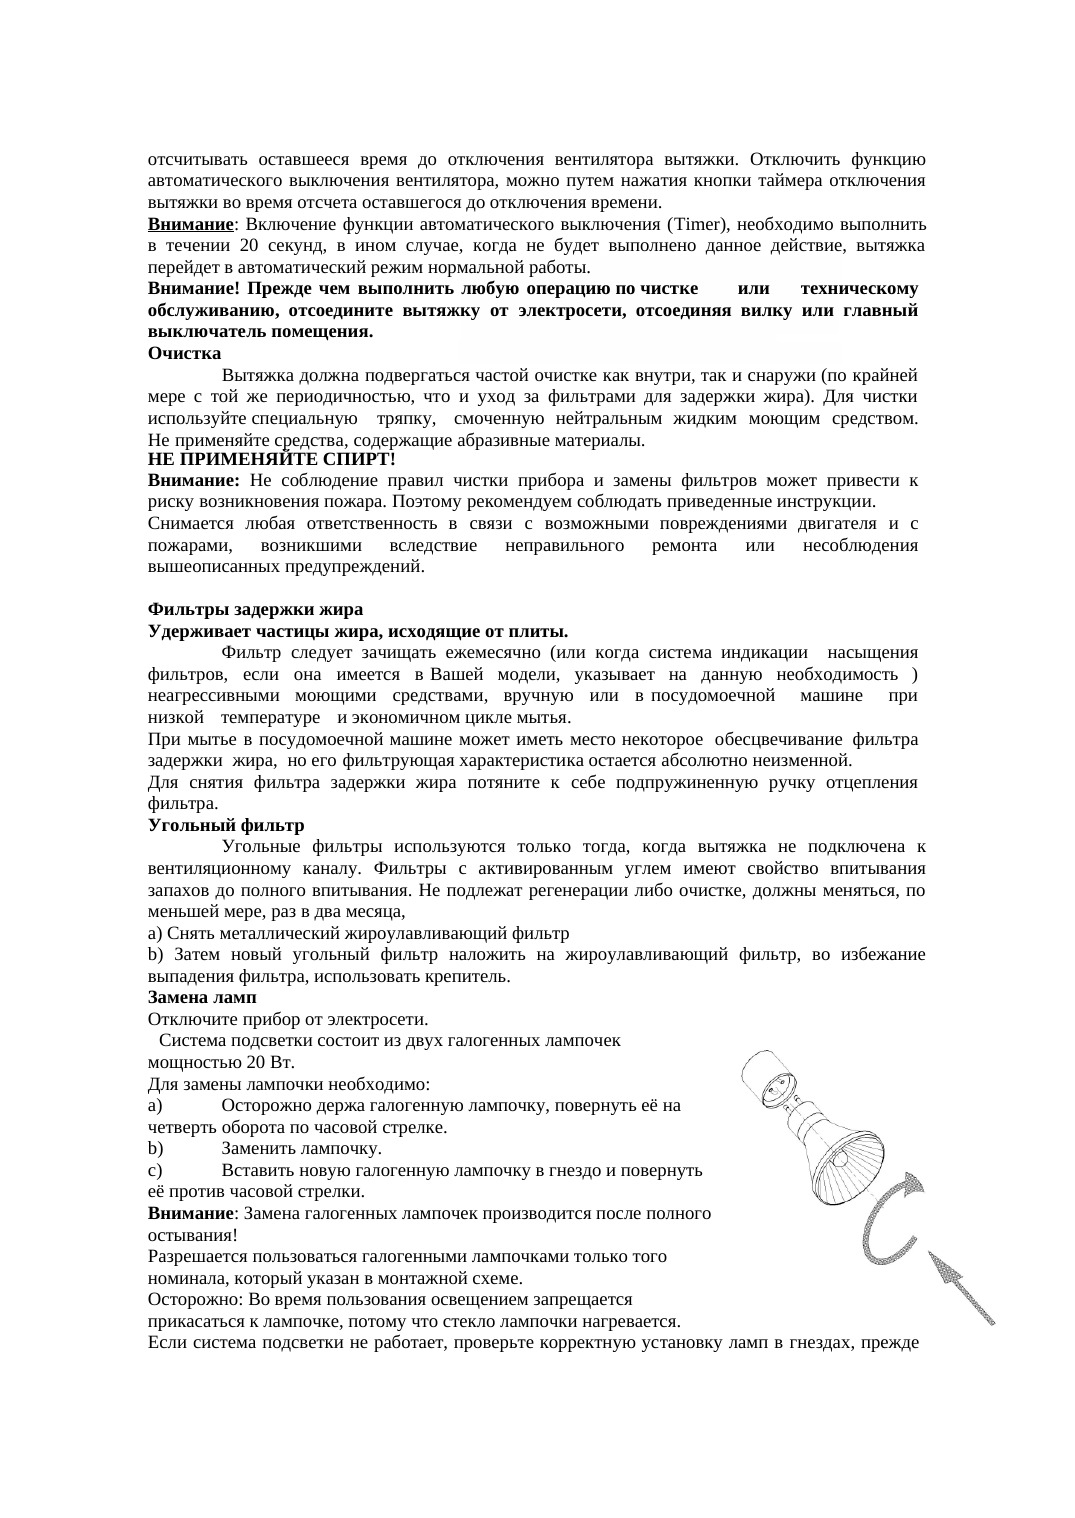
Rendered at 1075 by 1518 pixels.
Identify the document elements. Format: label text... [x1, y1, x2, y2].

text c) Вставить новую галогенную лампочку в гнездо и повернуть её против часовой стрелки. [148, 1159, 738, 1202]
text Угольный фильтр [148, 814, 927, 835]
text Внимание: Замена галогенных лампочек производится после полного остывания! [148, 1202, 738, 1245]
text Удерживает частицы жира, исходящие от плиты. [148, 620, 919, 641]
text Снимается любая ответственность в связи с возможными повреждениями двигателя и с пожарами, возникшими вследствие неправильного ремонта или несоблюдения вышеописанных предупреждений. [148, 512, 918, 577]
text Очистка [148, 342, 603, 363]
text Внимание: Не соблюдение правил чистки прибора и замены фильтров может привести к риску возникновения пожара. Поэтому рекомендуем соблюдать приведенные инструкции. [148, 469, 918, 512]
picture [738, 1032, 1009, 1334]
text Угольные фильтры используются только тогда, когда вытяжка не подключена к вентиляционному каналу. Фильтры с активированным углем имеют свойство впитывания запахов до полного впитывания. Не подлежат регенерации либо очистке, должны меняться, по меньшей мере, раз в два месяца, [148, 835, 927, 922]
text Фильтры задержки жира [148, 598, 732, 620]
text Осторожно: Во время пользования освещением запрещается прикасаться к лампочке, потому что стекло лампочки нагревается. [148, 1288, 738, 1331]
text Для замены лампочки необходимо: [148, 1072, 738, 1094]
text Замена ламп [148, 986, 640, 1008]
text Для снятия фильтра задержки жира потяните к себе подпружиненную ручку отцепления фильтра. [148, 771, 918, 814]
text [148, 148, 927, 212]
text Система подсветки состоит из двух галогенных лампочек мощностью 20 Вт. [148, 1029, 927, 1072]
text b) Заменить лампочку. [148, 1137, 738, 1159]
text a) Снять металлический жироулавливающий фильтр [148, 922, 927, 943]
text Внимание! Прежде чем выполнить любую операцию по чистке или техническому обслуживанию, отсоедините вытяжку от электросети, отсоединяя вилку или главный выключатель помещения. [148, 277, 918, 342]
text НЕ ПРИМЕНЯЙТЕ СПИРТ! [148, 450, 715, 469]
text При мытье в посудомоечной машине может иметь место некоторое обесцвечивание фильтра задержки жира, но его фильтрующая характеристика остается абсолютно неизменной. [148, 727, 919, 771]
text Вытяжка должна подвергаться частой очистке как внутри, так и снаружи (по крайней мере с той же периодичностью, что и уход за фильтрами для задержки жира). Для чистки используйте специальную тряпку, смоченную нейтральным жидким моющим средством. Не применяйте средства, содержащие абразивные материалы. [148, 364, 919, 450]
text Внимание: Включение функции автоматического выключения (Timer), необходимо выполнить в течении 20 секунд, в ином случае, когда не будет выполнено данное действие, вытяжка перейдет в автоматический режим нормальной работы. [148, 212, 927, 277]
text b) Затем новый угольный фильтр наложить на жироулавливающий фильтр, во избежание выпадения фильтра, использовать крепитель. [148, 943, 927, 986]
text Отключите прибор от электросети. [148, 1008, 763, 1029]
text a) Осторожно держа галогенную лампочку, повернуть её на четверть оборота по часовой стрелке. [148, 1094, 738, 1137]
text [148, 1331, 919, 1353]
text Фильтр следует зачищать ежемесячно (или когда система индикации насыщения фильтров, если она имеется в Вашей модели, указывает на данную необходимость ) неагрессивными моющими средствами, вручную или в посудомоечной машине при низкой температуре и экономичном цикле мытья. [148, 641, 919, 727]
text Разрешается пользоваться галогенными лампочками только того номинала, который указан в монтажной схеме. [148, 1245, 738, 1288]
